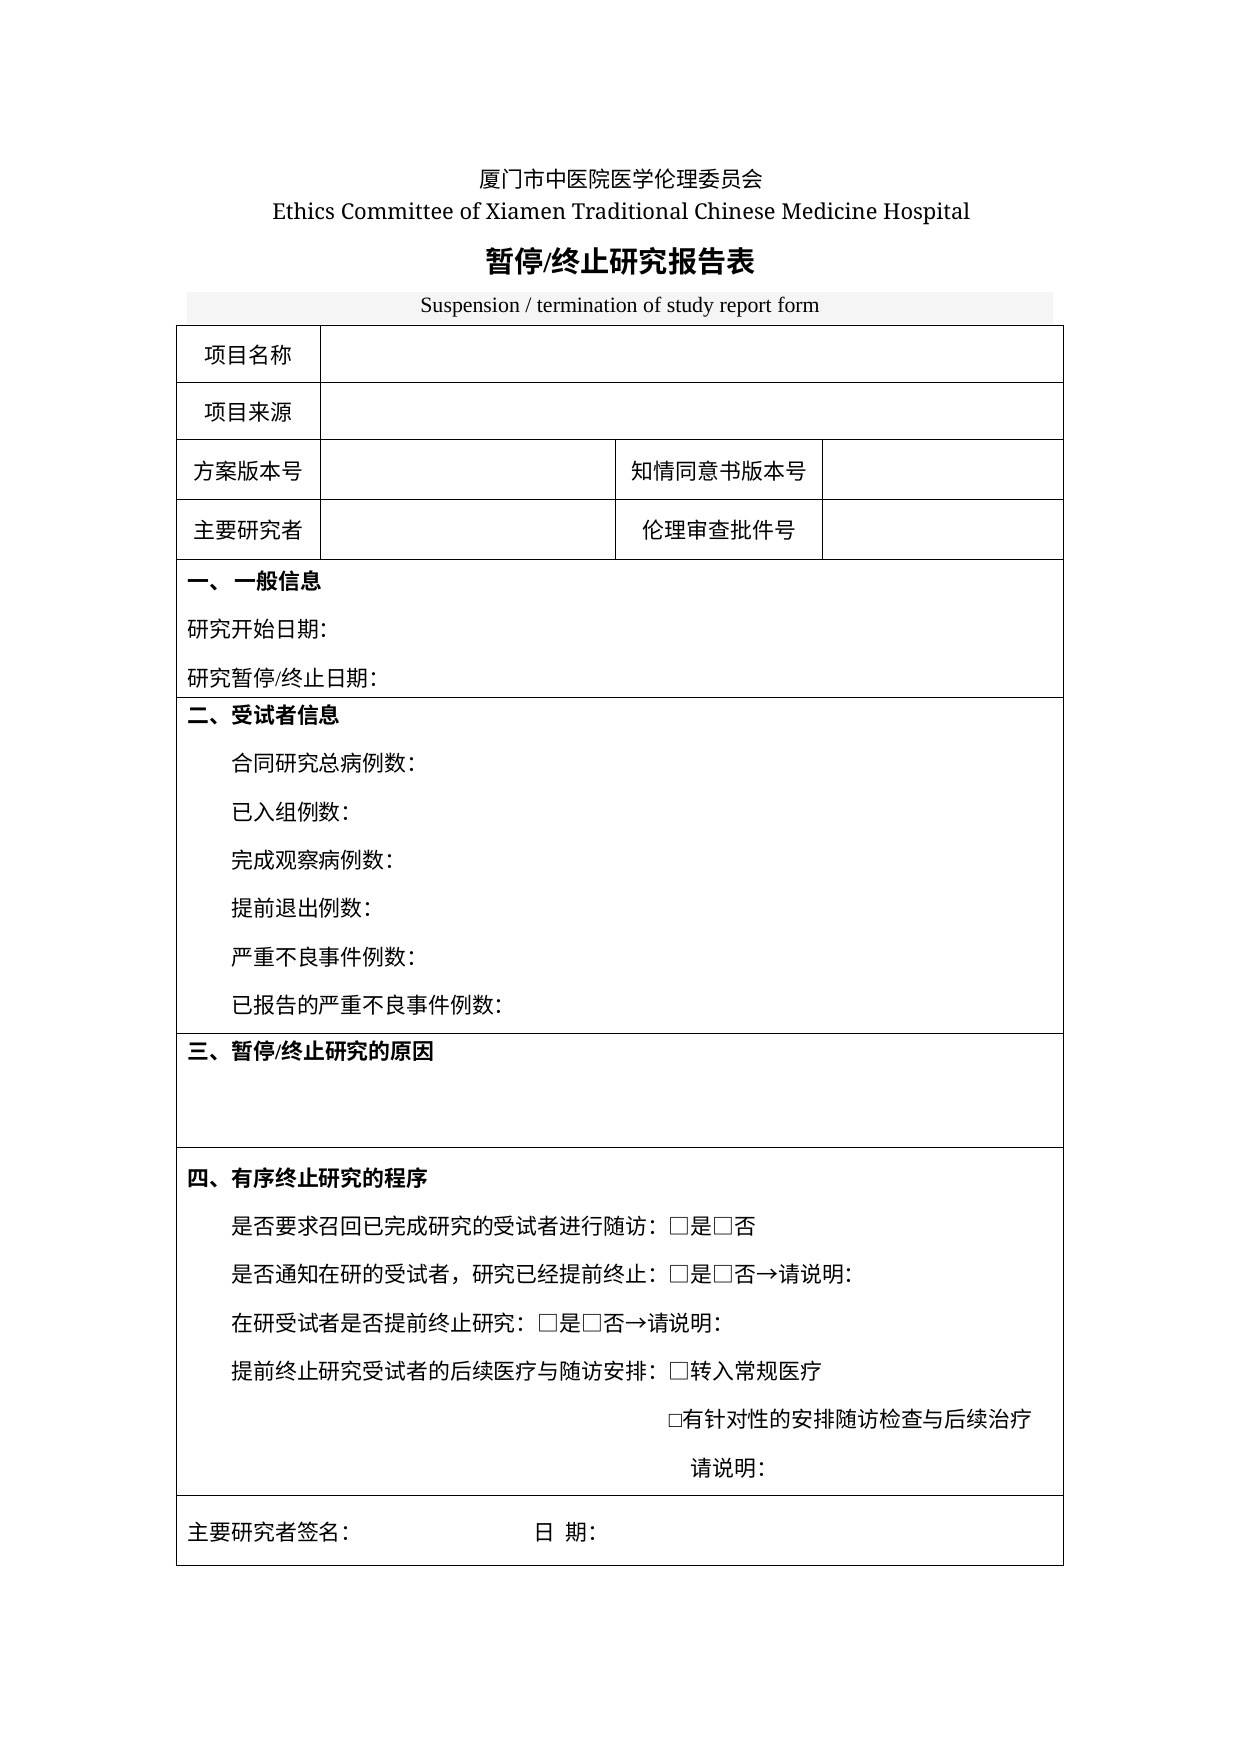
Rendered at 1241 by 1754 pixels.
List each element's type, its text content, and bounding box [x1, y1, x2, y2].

table_cell [823, 500, 1063, 559]
table_cell 四、有序终止研究的程序 是否要求召回已完成研究的受试者进行随访：□是□否 是否通知在研的受试者，研究已经提前终止：□是□否→请说明： 在研受试者是否提前终止研究：□是□否→请说明： 提前终止研究受试者的后续医疗与随访安排：□转入常规医疗 □有针对性的安排随访检查与后续治疗 请说明： [177, 1148, 1063, 1495]
table_header [321, 326, 1063, 382]
table_cell [321, 500, 615, 559]
text Ethics Committee of Xiamen Traditional Chinese Medicine Hospital [190, 194, 1053, 227]
table_cell 主要研究者签名： 日 期： [177, 1496, 1063, 1565]
table_cell 方案版本号 [177, 440, 320, 499]
text 暂停/终止研究报告表 [187, 227, 1053, 292]
table_cell 二、受试者信息 合同研究总病例数： 已入组例数： 完成观察病例数： 提前退出例数： 严重不良事件例数： 已报告的严重不良事件例数： [177, 698, 1063, 1033]
table_cell 知情同意书版本号 [616, 440, 822, 499]
table_cell 三、暂停/终止研究的原因 [177, 1034, 1063, 1147]
table_cell 主要研究者 [177, 500, 320, 559]
text Suspension / termination of study report form [187, 292, 1053, 324]
table_cell [321, 383, 1063, 439]
table_cell 一般信息 研究开始日期： 研究暂停/终止日期： [177, 560, 1063, 697]
table_cell [321, 440, 615, 499]
table_cell 项目来源 [177, 383, 320, 439]
text 厦门市中医院医学伦理委员会 [190, 162, 1053, 194]
table_header 项目名称 [177, 326, 320, 382]
table_cell [823, 440, 1063, 499]
table_cell 伦理审查批件号 [616, 500, 822, 559]
